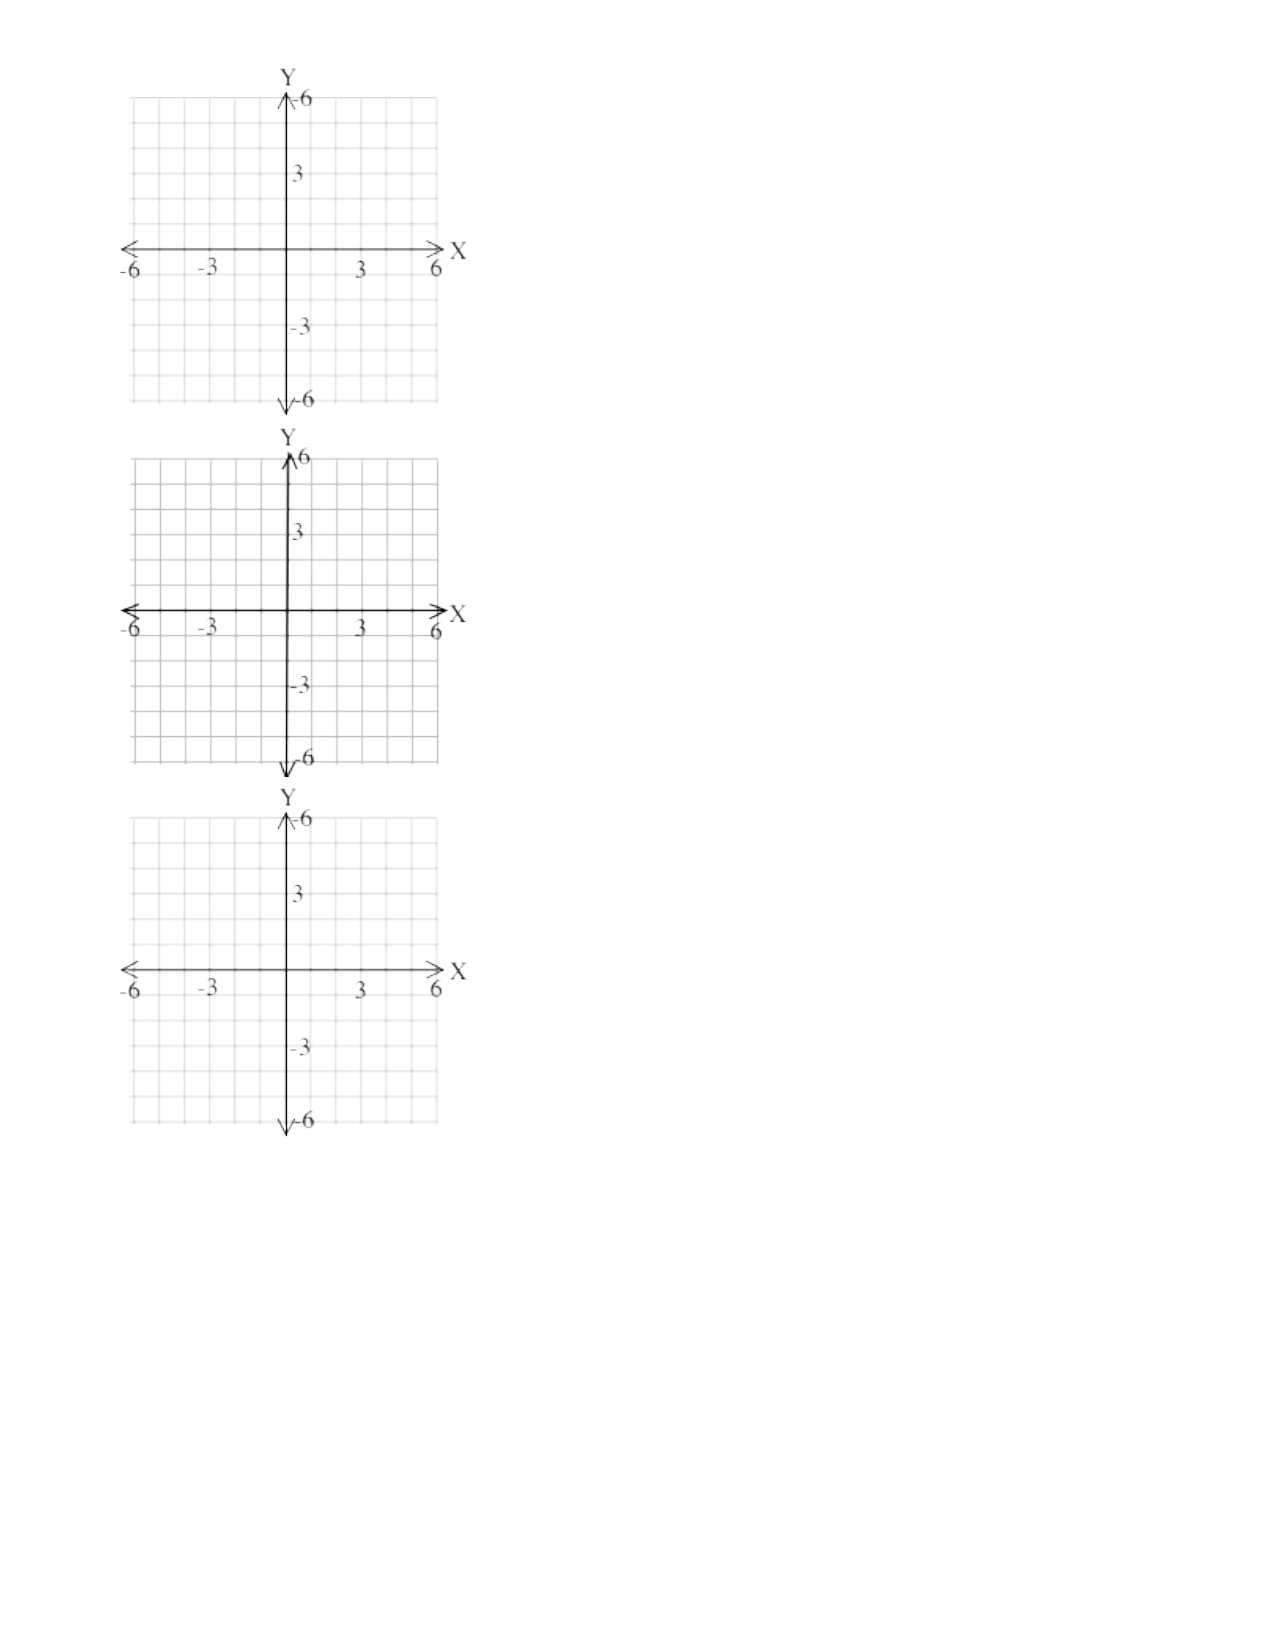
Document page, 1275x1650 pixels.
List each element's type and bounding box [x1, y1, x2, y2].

table_header [94, 56, 555, 1137]
